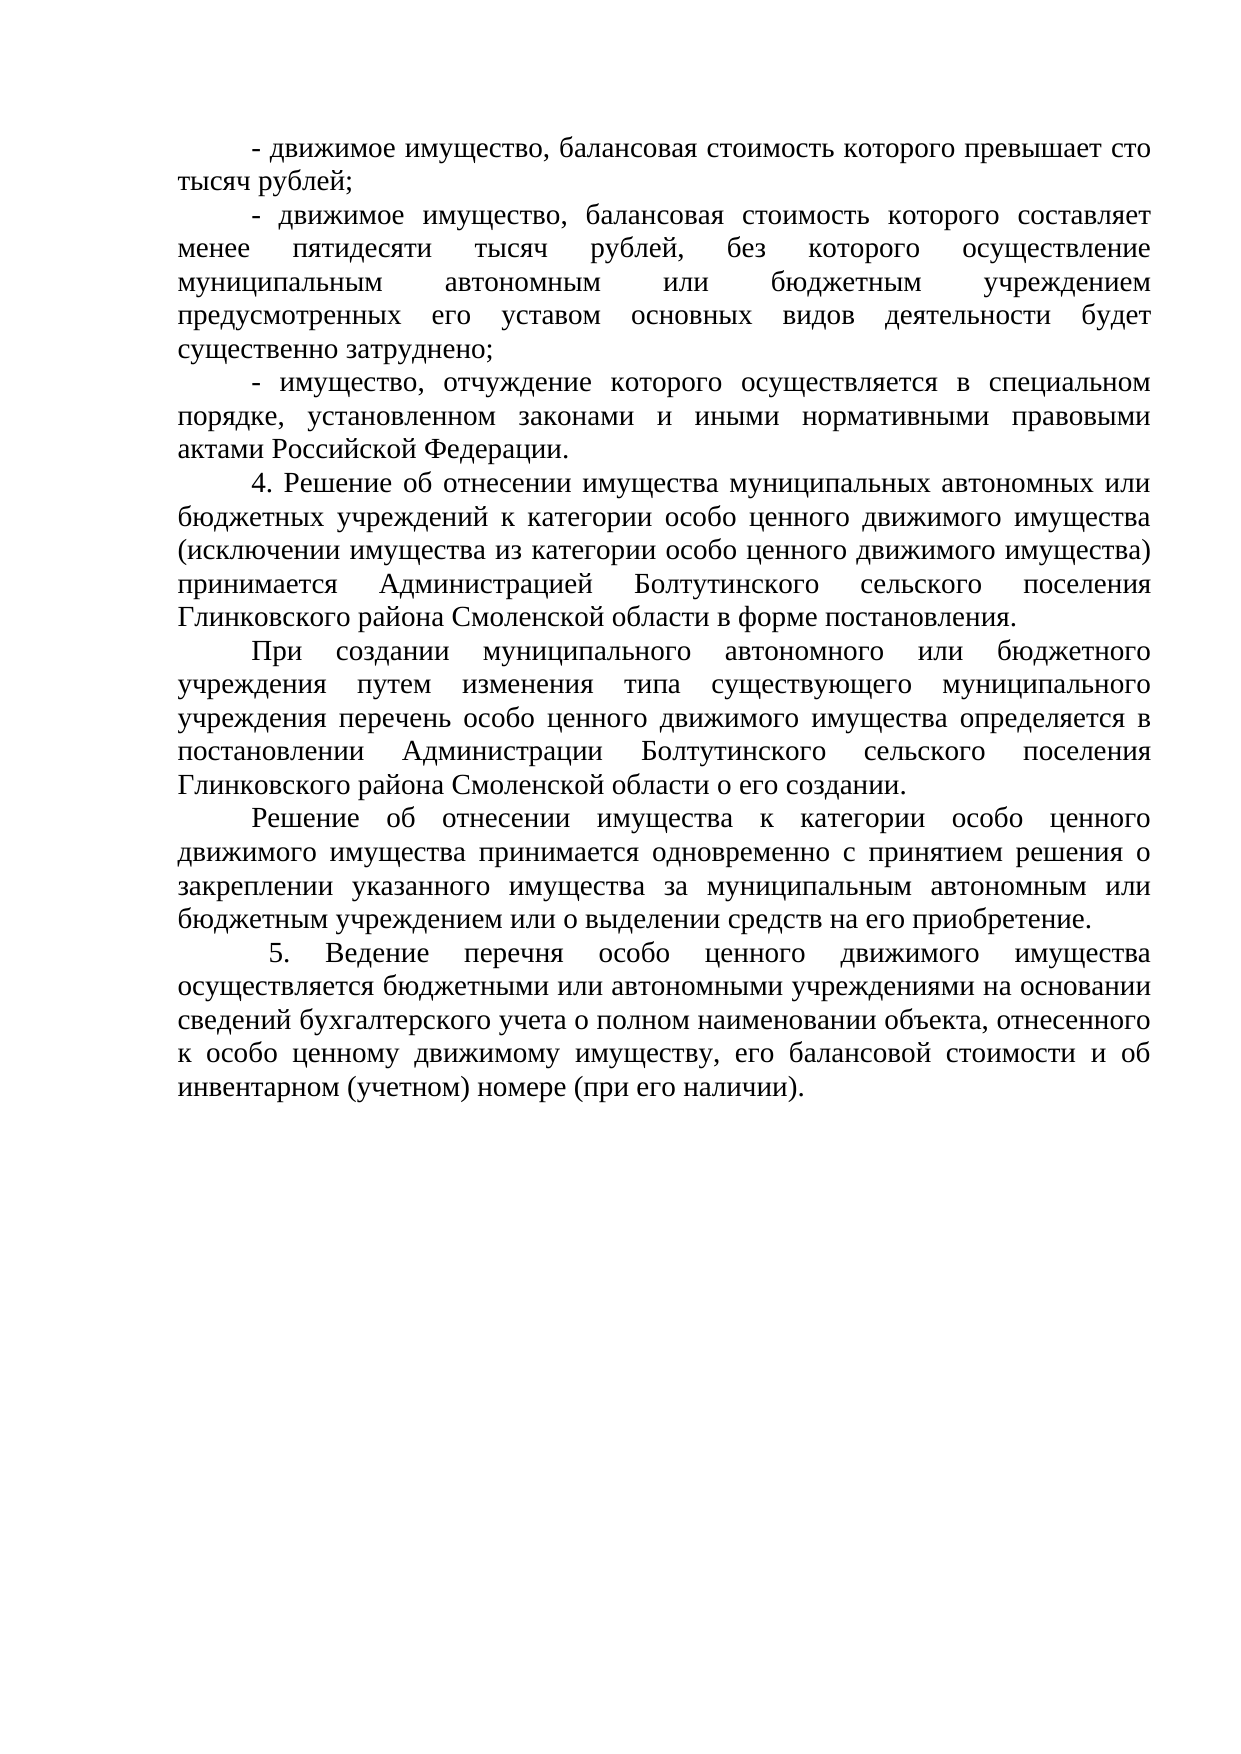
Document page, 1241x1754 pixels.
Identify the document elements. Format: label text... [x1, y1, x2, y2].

text 5. Ведение перечня особо ценного движимого имущества осуществляется бюджетными или автономными учреждениями на основании сведений бухгалтерского учета о полном наименовании объекта, отнесенного к особо ценному движимому имуществу, его балансовой стоимости и об инвентарном (учетном) номере (при его наличии). [177, 935, 1152, 1102]
text Решение об отнесении имущества к категории особо ценного движимого имущества принимается одновременно с принятием решения о закреплении указанного имущества за муниципальным автономным или бюджетным учреждением или о выделении средств на его приобретение. [177, 801, 1152, 935]
text 4. Решение об отнесении имущества муниципальных автономных или бюджетных учреждений к категории особо ценного движимого имущества (исключении имущества из категории особо ценного движимого имущества) принимается Администрацией Болтутинского сельского поселения Глинковского района Смоленской области в форме постановления. [177, 465, 1152, 633]
text - имущество, отчуждение которого осуществляется в специальном порядке, установленном законами и иными нормативными правовыми актами Российской Федерации. [177, 364, 1152, 465]
text При создании муниципального автономного или бюджетного учреждения путем изменения типа существующего муниципального учреждения перечень особо ценного движимого имущества определяется в постановлении Администрации Болтутинского сельского поселения Глинковского района Смоленской области о его создании. [177, 633, 1152, 801]
text - движимое имущество, балансовая стоимость которого составляет менее пятидесяти тысяч рублей, без которого осуществление муниципальным автономным или бюджетным учреждением предусмотренных его уставом основных видов деятельности будет существенно затруднено; [177, 197, 1152, 364]
text - движимое имущество, балансовая стоимость которого превышает сто тысяч рублей; [177, 130, 1152, 197]
